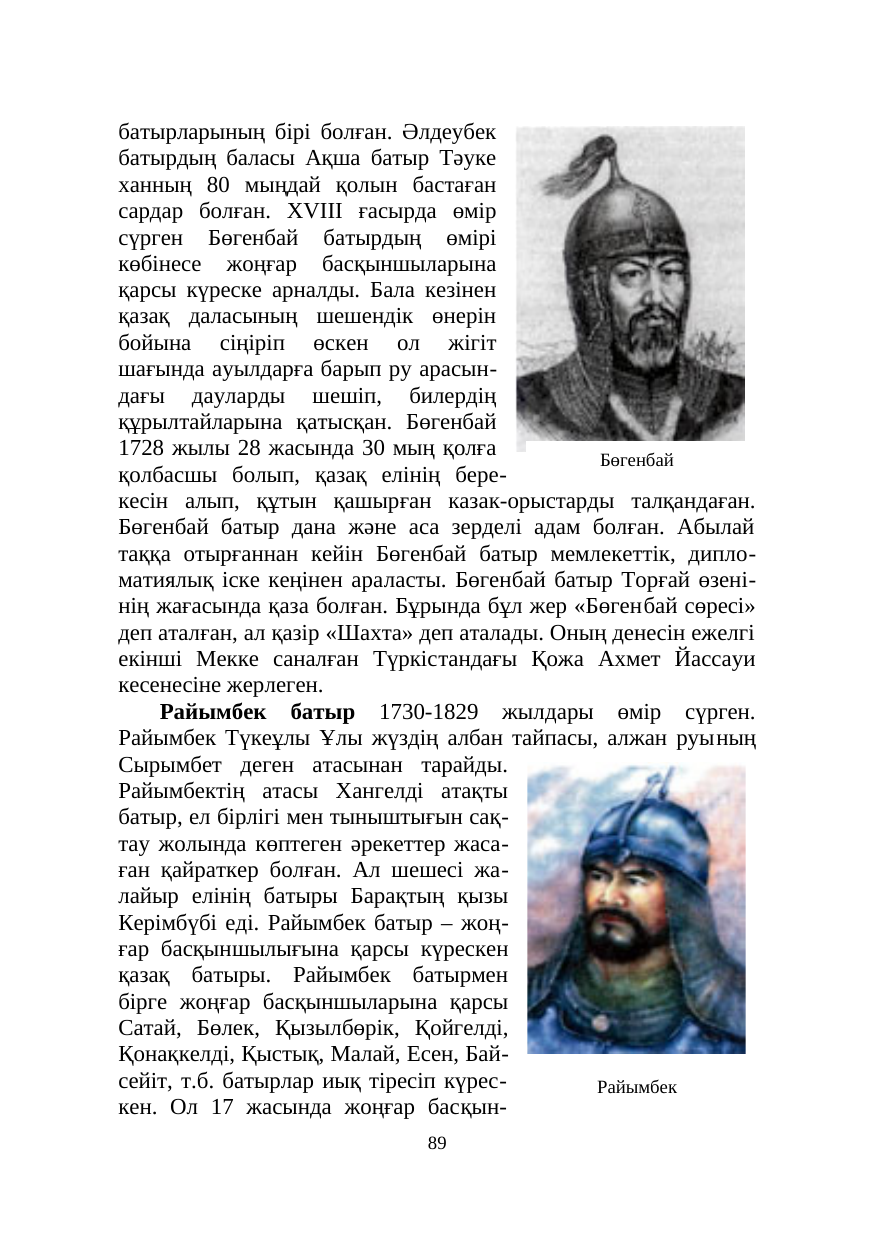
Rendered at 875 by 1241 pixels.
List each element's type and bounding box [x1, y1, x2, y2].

text [118, 118, 756, 698]
text [118, 698, 756, 1119]
picture [527, 762, 746, 1054]
picture [515, 126, 745, 452]
